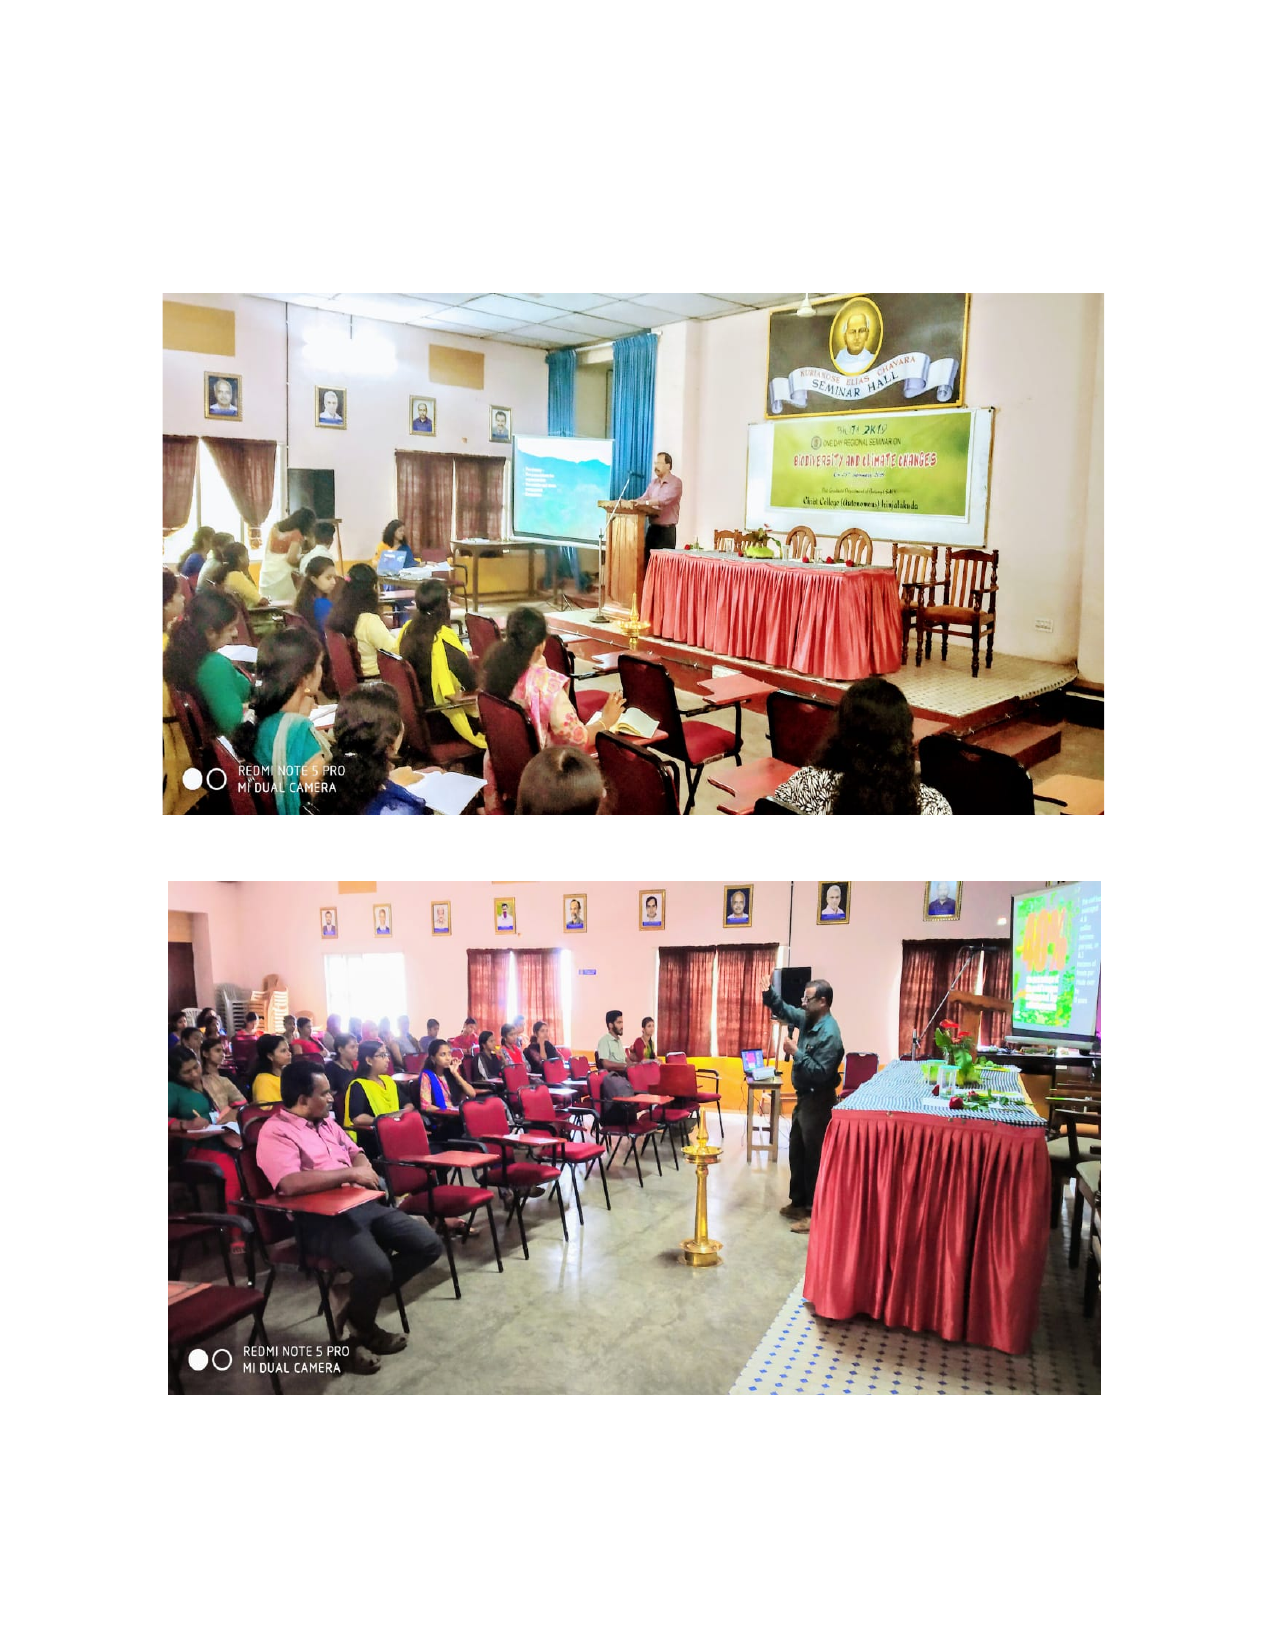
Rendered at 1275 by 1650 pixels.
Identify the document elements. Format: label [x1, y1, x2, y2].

picture [162, 293, 1105, 815]
picture [168, 881, 1101, 1395]
